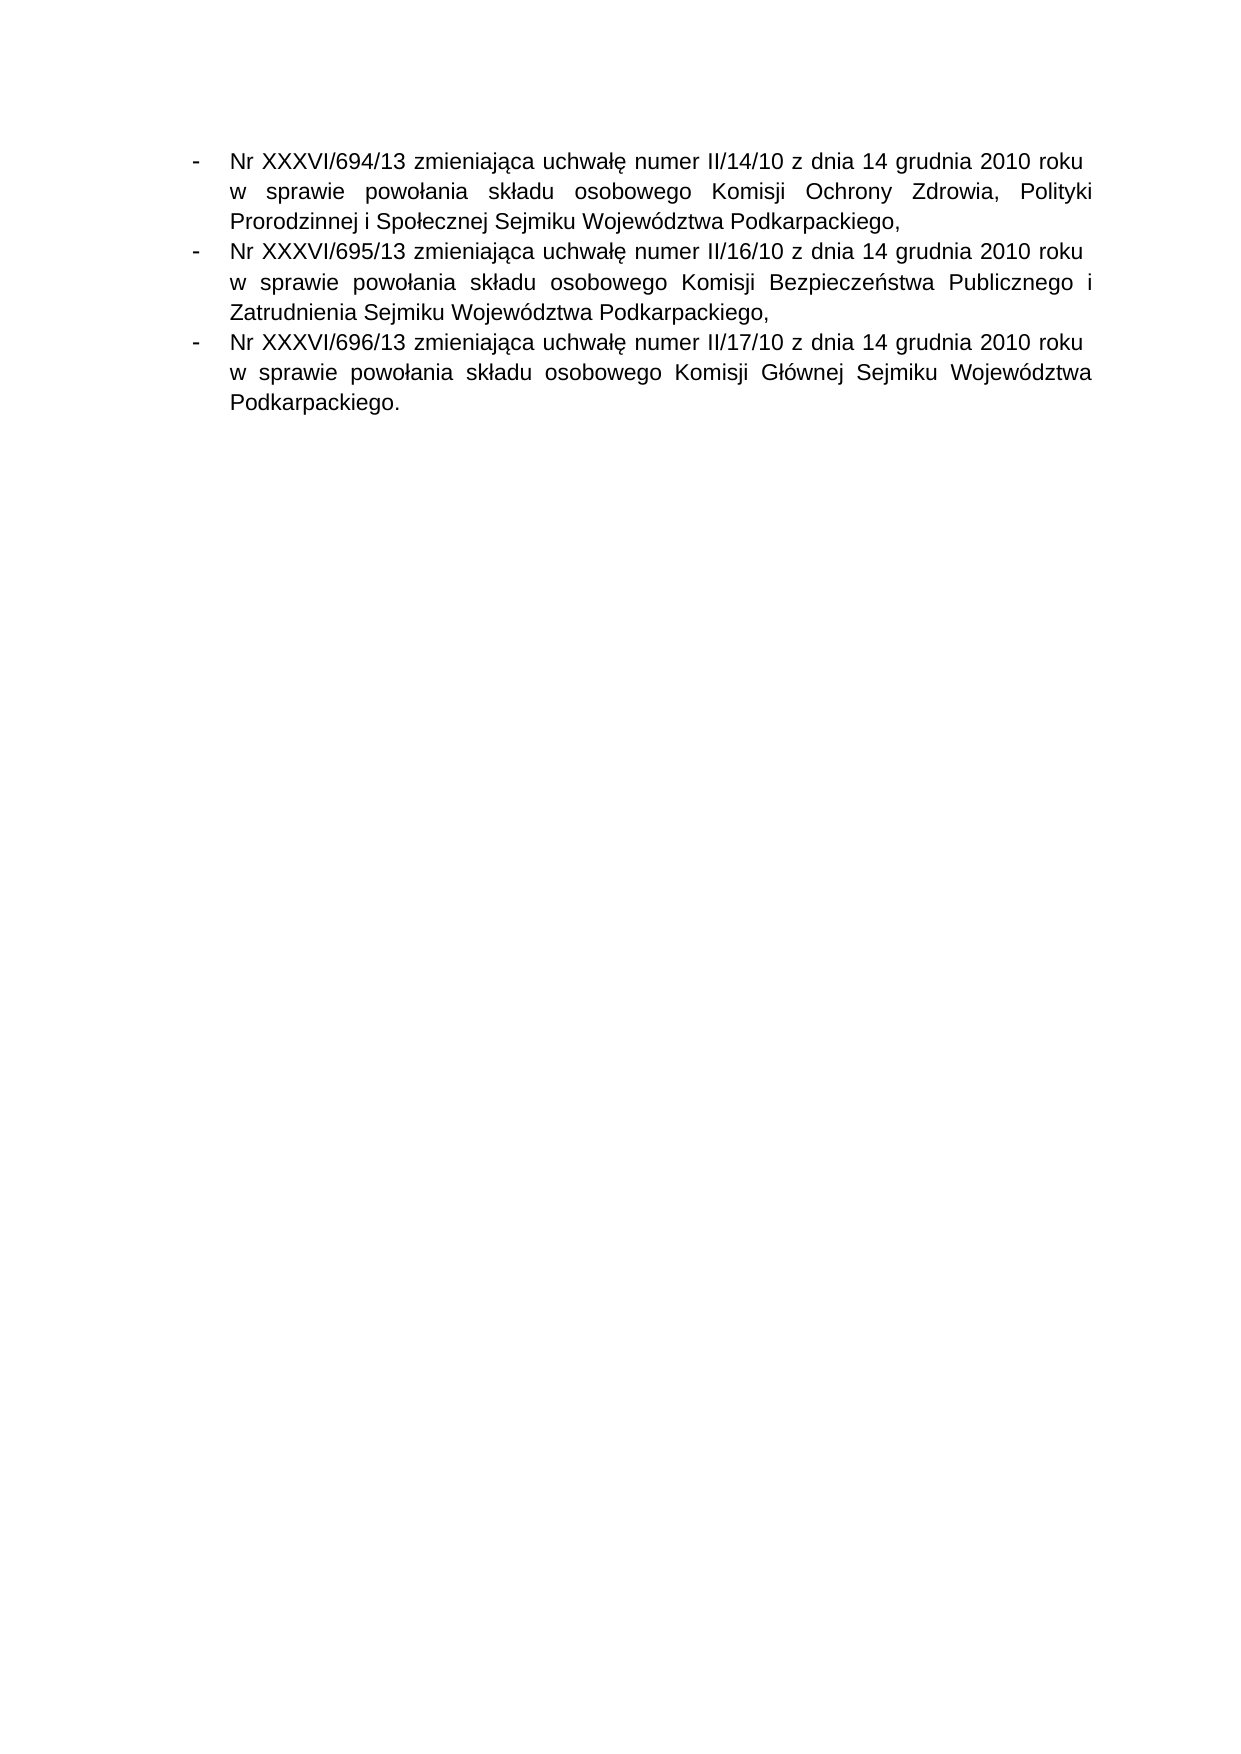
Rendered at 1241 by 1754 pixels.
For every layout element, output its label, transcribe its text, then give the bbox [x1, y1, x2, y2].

list Nr XXXVI/694/13 zmieniająca uchwałę numer II/14/10 z dnia 14 grudnia 2010 roku w sprawie powołania składu osobowego Komisji Ochrony Zdrowia, Polityki Prorodzinnej i Społecznej Sejmiku Województwa Podkarpackiego, [192, 148, 1093, 234]
list Nr XXXVI/695/13 zmieniająca uchwałę numer II/16/10 z dnia 14 grudnia 2010 roku w sprawie powołania składu osobowego Komisji Bezpieczeństwa Publicznego i Zatrudnienia Sejmiku Województwa Podkarpackiego, [192, 238, 1093, 325]
list Nr XXXVI/696/13 zmieniająca uchwałę numer II/17/10 z dnia 14 grudnia 2010 roku w sprawie powołania składu osobowego Komisji Głównej Sejmiku Województwa Podkarpackiego. [192, 329, 1093, 416]
